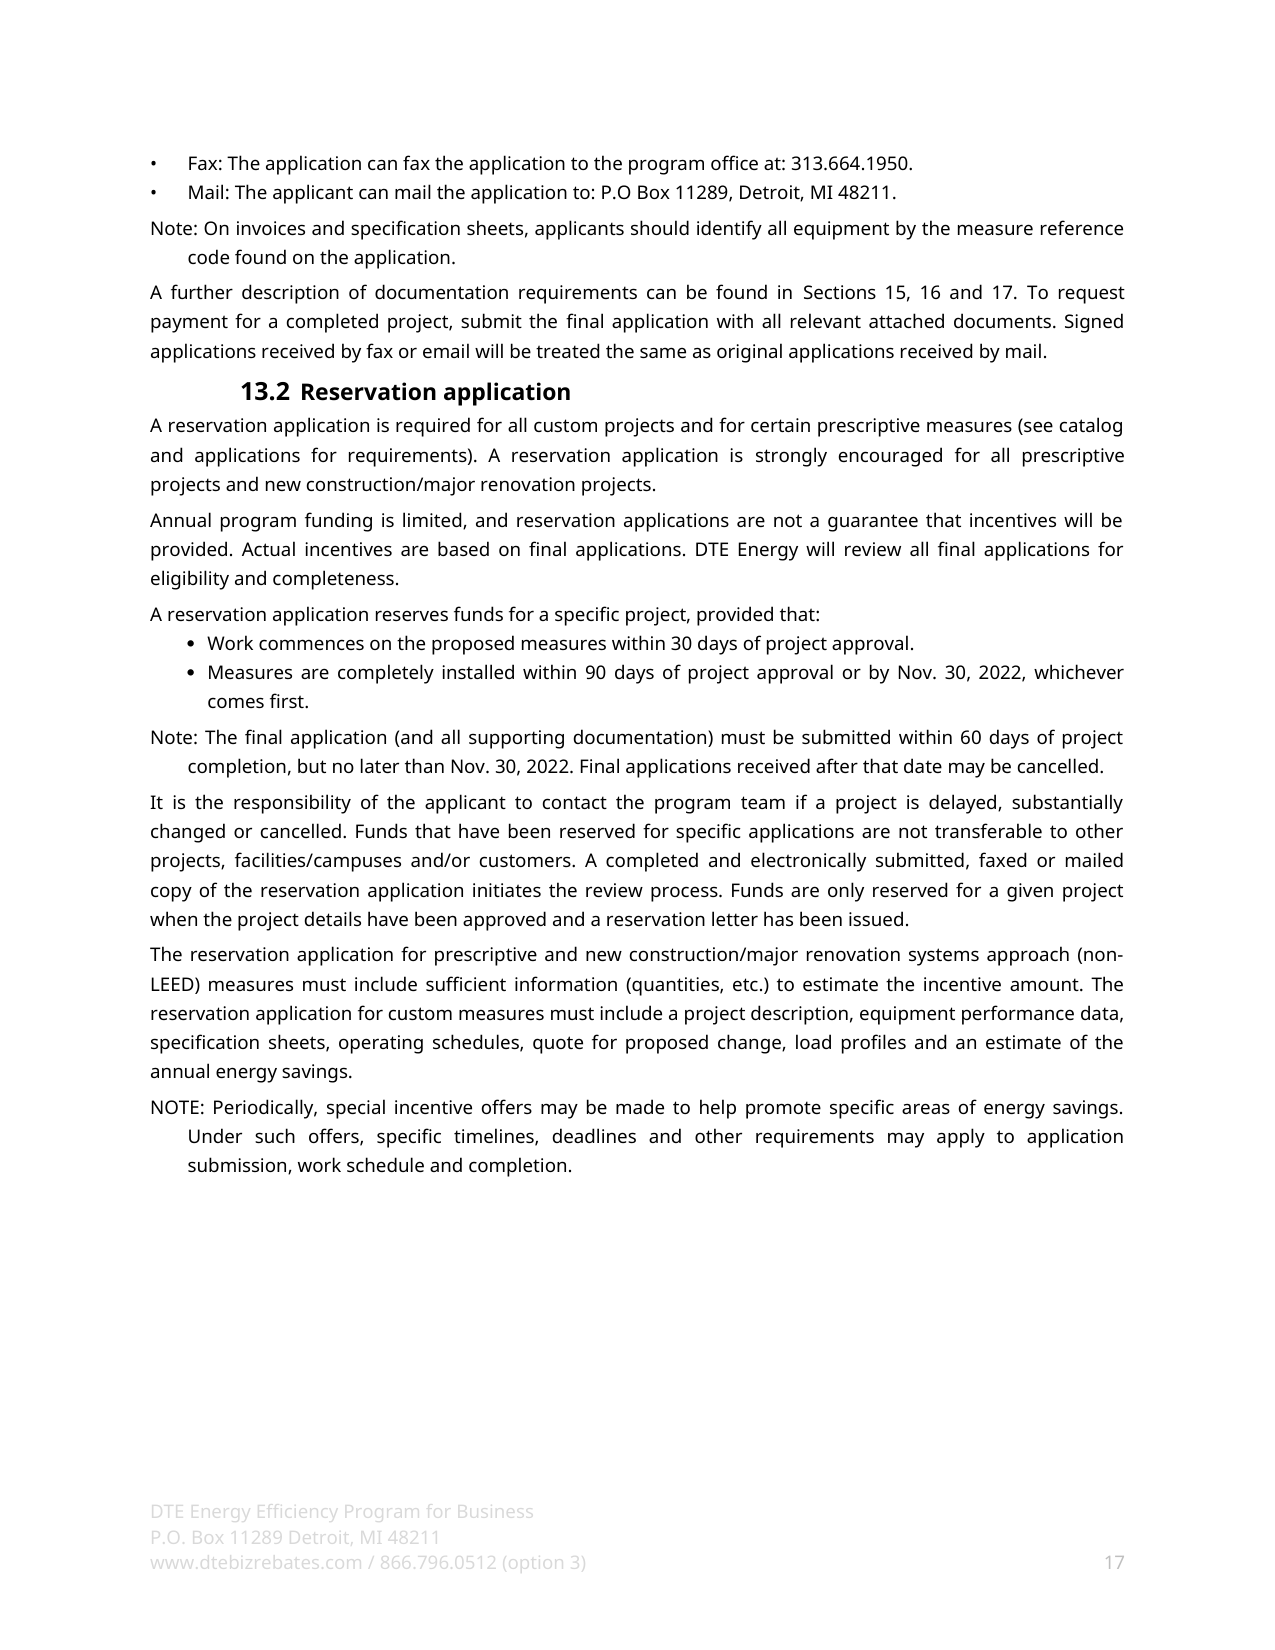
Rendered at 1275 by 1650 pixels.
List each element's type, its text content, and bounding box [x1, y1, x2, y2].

text A further description of documentation requirements can be found in Sections 15, 16 and 17. To request payment for a completed project, submit the final application with all relevant attached documents. Signed applications received by fax or email will be treated the same as original applications received by mail. [150, 279, 1125, 364]
list Mail: The applicant can mail the application to: P.O Box 11289, Detroit, MI 48211. [150, 179, 1125, 205]
list Note: The final application (and all supporting documentation) must be submitted within 60 days of project completion, but no later than Nov. 30, 2022. Final applications received after that date may be cancelled. [150, 724, 1125, 779]
text Work commences on the proposed measures within 30 days of project approval. [187, 630, 1125, 656]
text Measures are completely installed within 90 days of project approval or by Nov. 30, 2022, whichever comes first. [187, 659, 1125, 714]
text A reservation application reserves funds for a specific project, provided that: [150, 601, 1125, 626]
subtitle Reservation application [240, 374, 1125, 408]
text It is the responsibility of the applicant to contact the program team if a project is delayed, substantially changed or cancelled. Funds that have been reserved for specific applications are not transferable to other projects, facilities/campuses and/or customers. A completed and electronically submitted, faxed or mailed copy of the reservation application initiates the review process. Funds are only reserved for a given project when the project details have been approved and a reservation letter has been issued. [150, 789, 1125, 932]
text NOTE: Periodically, special incentive offers may be made to help promote specific areas of energy savings. Under such offers, specific timelines, deadlines and other requirements may apply to application submission, work schedule and completion. [150, 1094, 1125, 1178]
text A reservation application is required for all custom projects and for certain prescriptive measures (see catalog and applications for requirements). A reservation application is strongly encouraged for all prescriptive projects and new construction/major renovation projects. [150, 413, 1125, 497]
text The reservation application for prescriptive and new construction/major renovation systems approach (non-LEED) measures must include sufficient information (quantities, etc.) to estimate the incentive amount. The reservation application for custom measures must include a project description, equipment performance data, specification sheets, operating schedules, quote for proposed change, load profiles and an estimate of the annual energy savings. [150, 942, 1125, 1084]
text Note: On invoices and specification sheets, applicants should identify all equipment by the measure reference code found on the application. [150, 215, 1125, 269]
text Annual program funding is limited, and reservation applications are not a guarantee that incentives will be provided. Actual incentives are based on final applications. DTE Energy will review all final applications for eligibility and completeness. [150, 507, 1125, 591]
list Fax: The application can fax the application to the program office at: 313.664.1950. [150, 150, 1125, 176]
